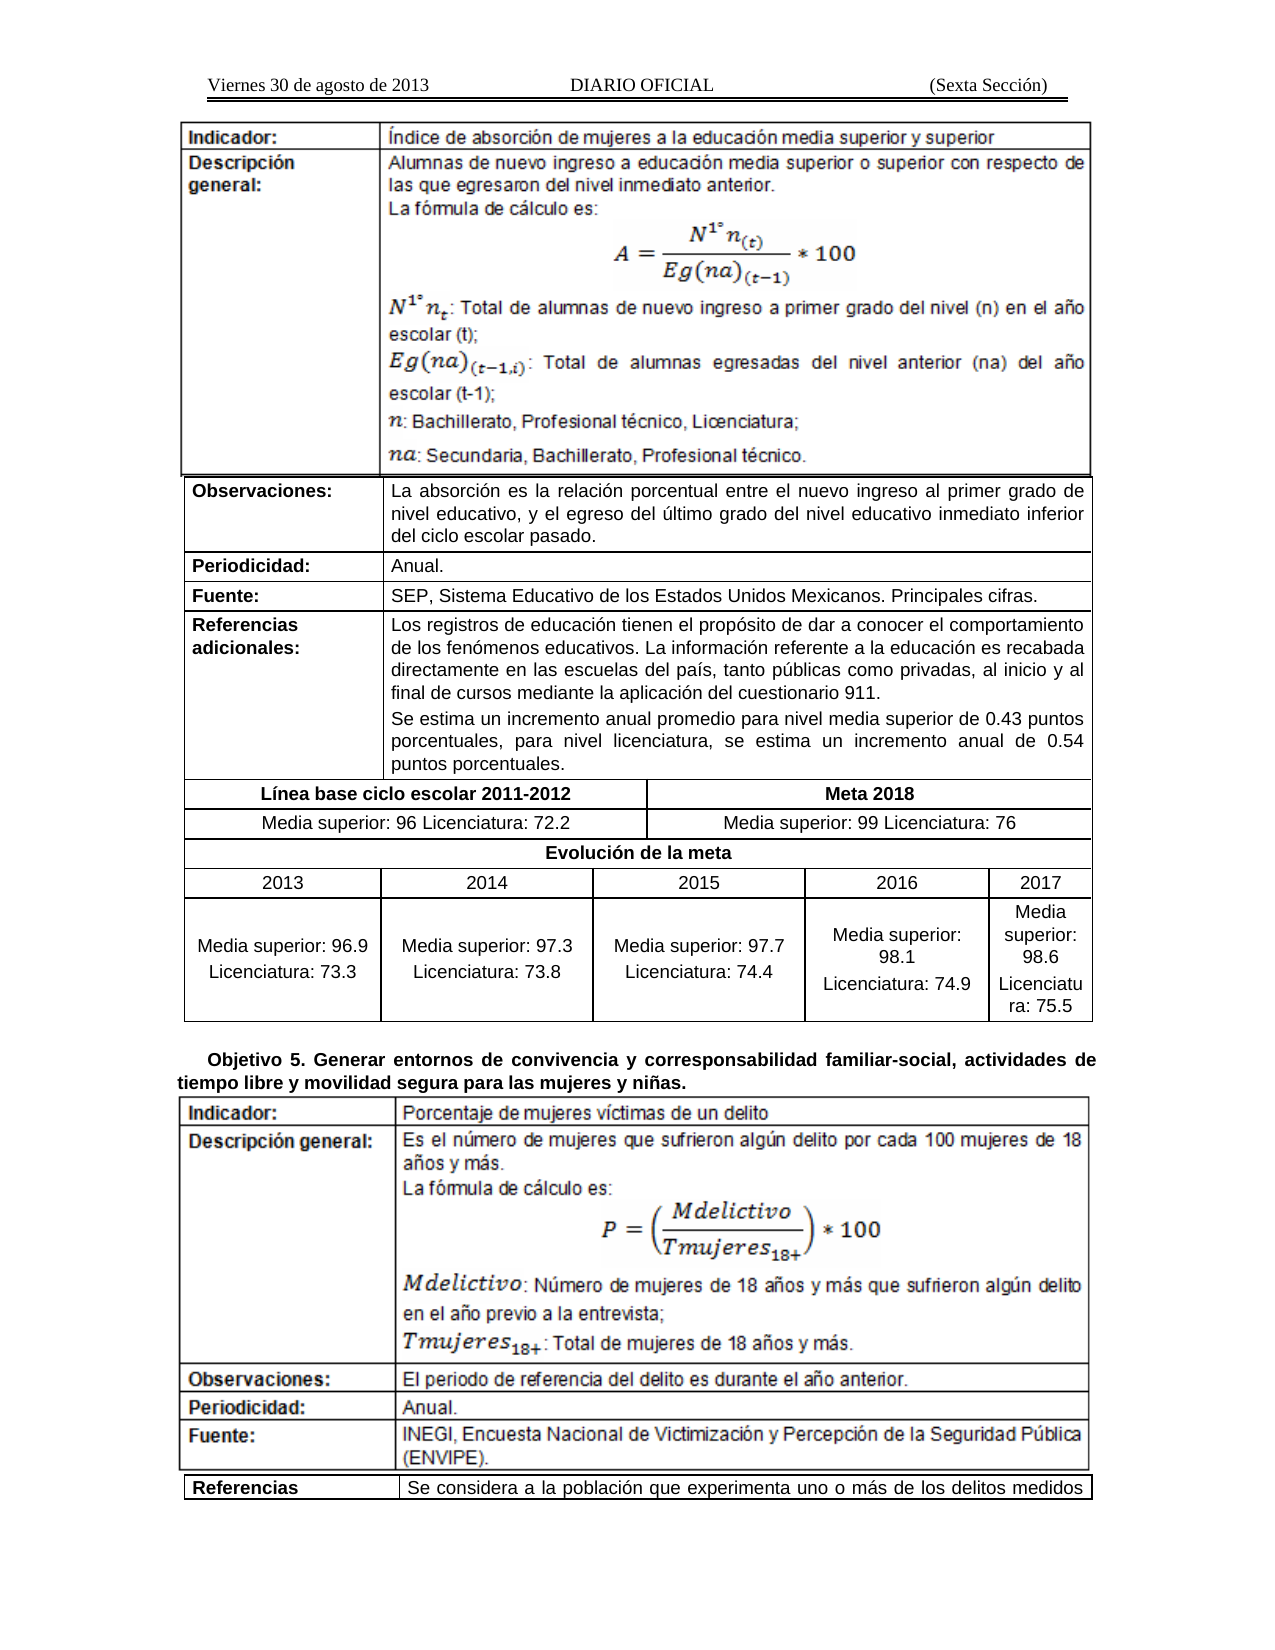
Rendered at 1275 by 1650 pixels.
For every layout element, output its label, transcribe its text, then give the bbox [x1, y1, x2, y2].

table_header Observaciones: [185, 478, 383, 551]
table_cell Periodicidad: [185, 553, 383, 581]
table_cell Media superior: 96 Licenciatura: 72.2 [185, 810, 646, 838]
table_cell 2015 [594, 869, 804, 897]
table_cell Media superior: 98.6 Licenciatura: 75.5 [990, 897, 1092, 1021]
table_cell Media superior: 96.9 Licenciatura: 73.3 [185, 899, 380, 1021]
table_header La absorción es la relación porcentual entre el nuevo ingreso al primer grado de nivel educativo, y el egreso del último grado del nivel educativo inmediato inferior del ciclo escolar pasado. [384, 478, 1092, 551]
text Objetivo 5. Generar entornos de convivencia y corresponsabilidad familiar-social, actividades de tiempo libre y movilidad segura para las mujeres y niñas. [177, 1049, 1098, 1094]
table_cell Media superior: 97.3 Licenciatura: 73.8 [382, 899, 592, 1021]
table_cell Línea base ciclo escolar 2011-2012 [185, 780, 646, 808]
picture [177, 120, 1093, 477]
table_cell Meta 2018 [648, 779, 1092, 808]
table_cell Evolución de la meta [185, 838, 1092, 868]
table_cell Media superior: 98.1 Licenciatura: 74.9 [806, 899, 988, 1021]
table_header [400, 1476, 1091, 1498]
table_cell 2013 [185, 869, 380, 897]
table_cell Media superior: 97.7 Licenciatura: 74.4 [594, 899, 804, 1021]
table_cell SEP, Sistema Educativo de los Estados Unidos Mexicanos. Principales cifras. [384, 581, 1092, 610]
table_cell 2017 [990, 868, 1092, 897]
picture [177, 1095, 1090, 1474]
table_cell 2014 [382, 869, 592, 897]
table_cell Anual. [384, 551, 1092, 581]
table_cell Media superior: 99 Licenciatura: 76 [648, 808, 1092, 838]
table_cell Referencias adicionales: [185, 612, 383, 778]
table_cell Los registros de educación tienen el propósito de dar a conocer el comportamiento de los fenómenos educativos. La información referente a la educación es recabada directamente en las escuelas del país, tanto públicas como privadas, al inicio y al final de cursos mediante la aplicación del cuestionario 911. Se estima un incremento anual promedio para nivel media superior de 0.43 puntos porcentuales, para nivel licenciatura, se estima un incremento anual de 0.54 puntos porcentuales. [384, 610, 1092, 778]
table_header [185, 1476, 399, 1498]
table_cell Fuente: [185, 582, 383, 610]
table_cell 2016 [806, 869, 988, 897]
